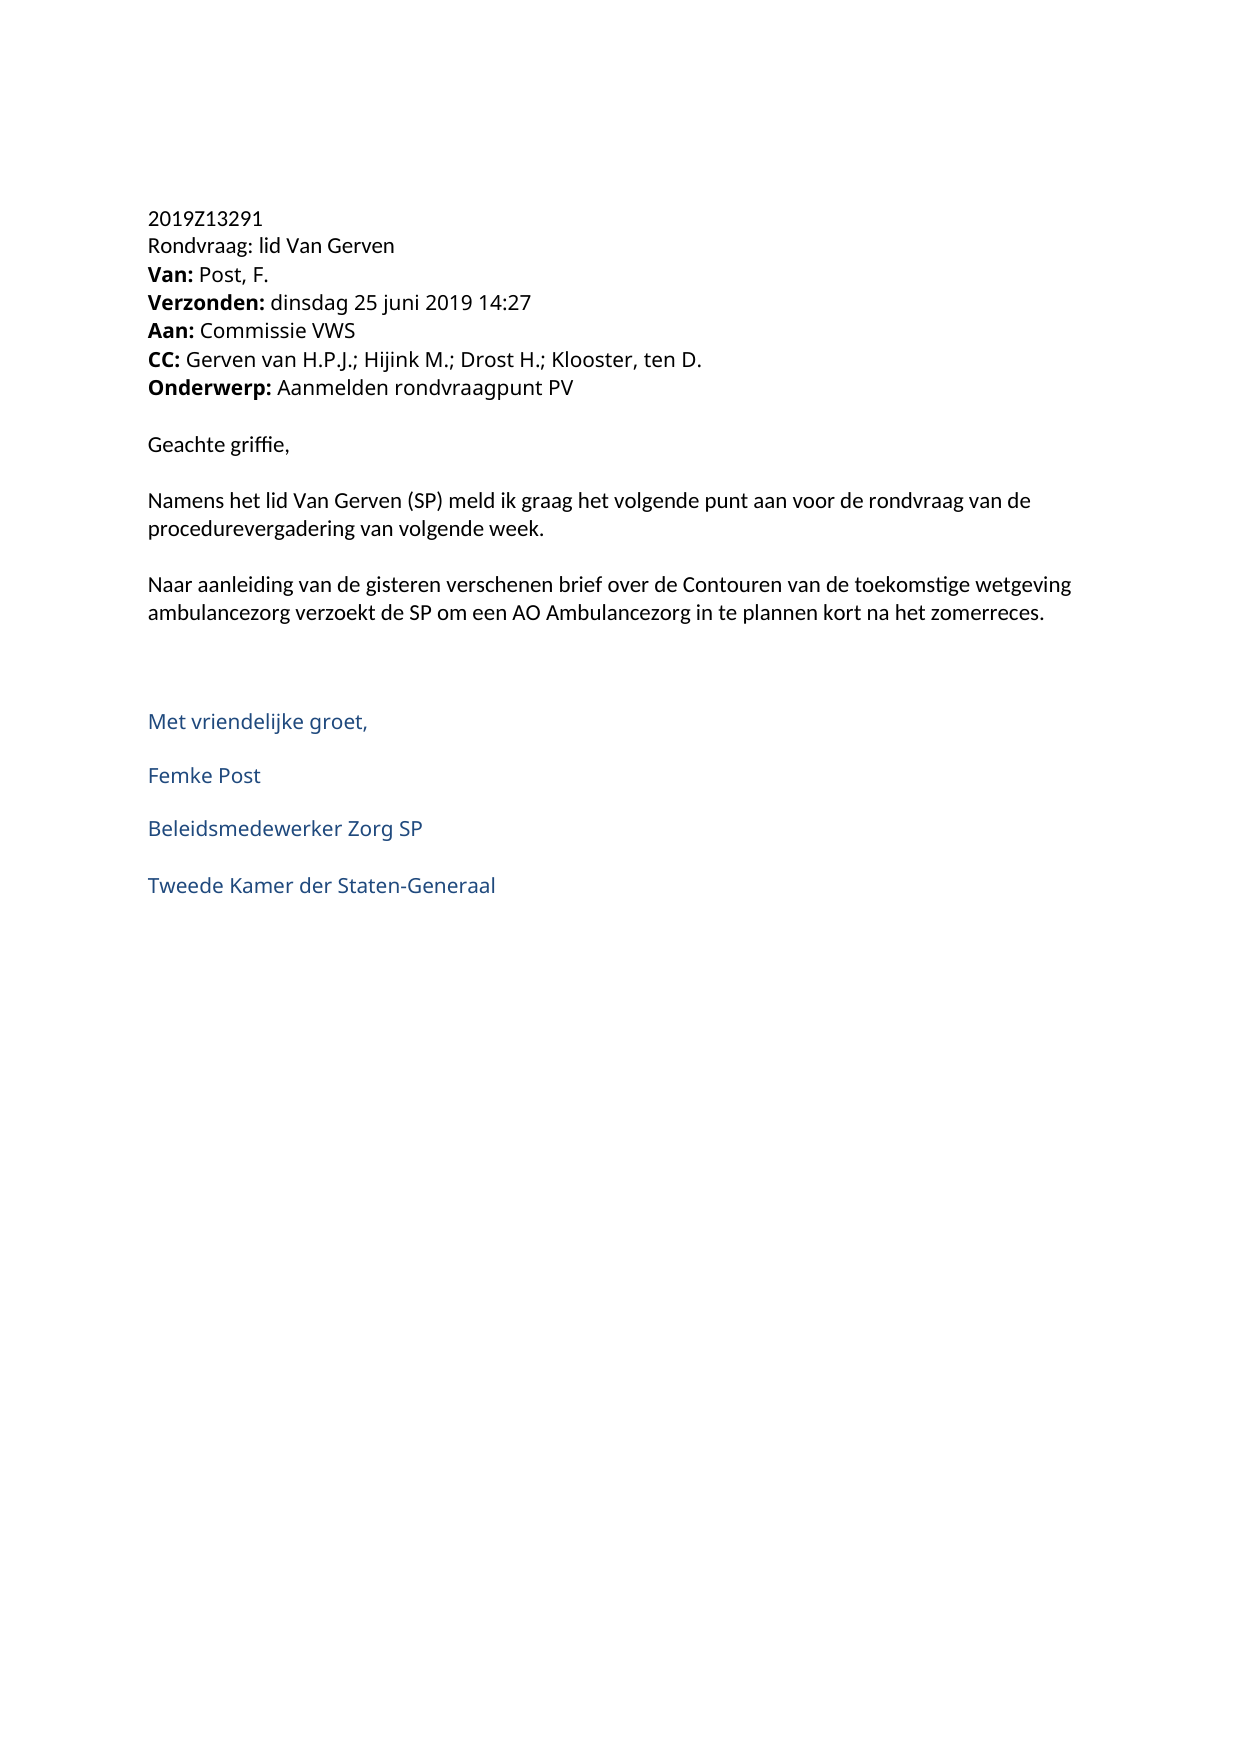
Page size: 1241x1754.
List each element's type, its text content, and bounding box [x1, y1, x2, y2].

text Geachte griffie, [148, 430, 1093, 458]
text Naar aanleiding van de gisteren verschenen brief over de Contouren van de toekomstige wetgeving ambulancezorg verzoekt de SP om een AO Ambulancezorg in te plannen kort na het zomerreces. [148, 570, 1093, 626]
text Beleidsmedewerker Zorg SP Tweede Kamer der Staten-Generaal [148, 814, 1093, 900]
text Van: Post, F. Verzonden: dinsdag 25 juni 2019 14:27 Aan: Commissie VWS CC: Gerven van H.P.J.; Hijink M.; Drost H.; Klooster, ten D. Onderwerp: Aanmelden rondvraagpunt PV [148, 260, 1093, 402]
text Rondvraag: lid Van Gerven [148, 232, 1093, 260]
text Met vriendelijke groet, [148, 707, 1093, 736]
text Femke Post [148, 761, 1093, 789]
text Namens het lid Van Gerven (SP) meld ik graag het volgende punt aan voor de rondvraag van de procedurevergadering van volgende week. [148, 486, 1093, 542]
text 2019Z13291 [148, 204, 1093, 232]
